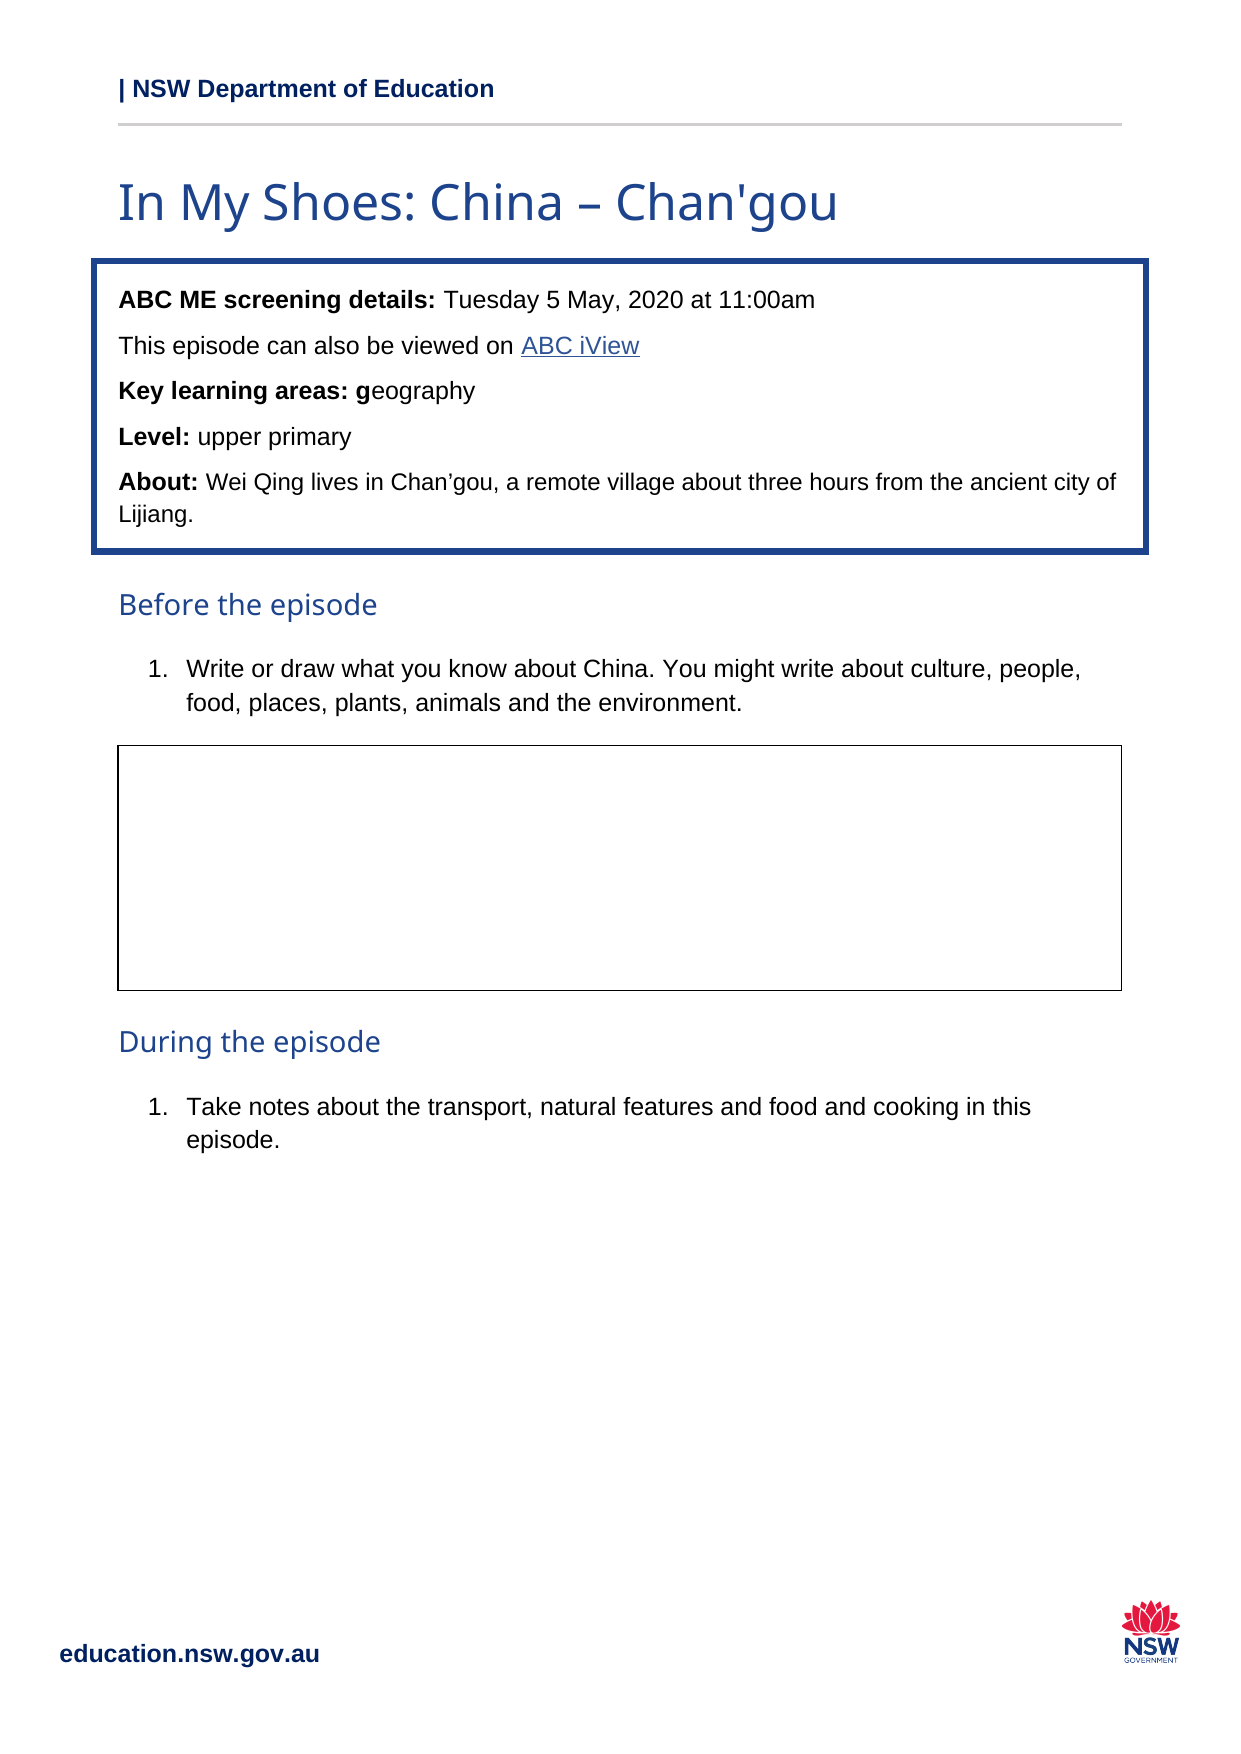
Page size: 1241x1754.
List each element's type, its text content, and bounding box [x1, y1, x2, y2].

list Take notes about the transport, natural features and food and cooking in this episode. [148, 1092, 1122, 1154]
list Write or draw what you know about China. You might write about culture, people, food, places, plants, animals and the environment. [148, 654, 1122, 716]
picture [1121, 1599, 1181, 1663]
text About: Wei Qing lives in Chan’gou, a remote village about three hours from the ancient city of Lijiang. [97, 440, 1143, 548]
subtitle During the episode [118, 1022, 1122, 1061]
subtitle Before the episode [118, 584, 1122, 623]
text Key learning areas: geography [97, 349, 1143, 395]
text This episode can also be viewed on ABC iView [97, 304, 1143, 349]
text ABC ME screening details: Tuesday 5 May, 2020 at 11:00am [97, 264, 1143, 304]
subtitle In My Shoes: China – Chan'gou [118, 167, 1122, 235]
text Level: upper primary [97, 395, 1143, 440]
